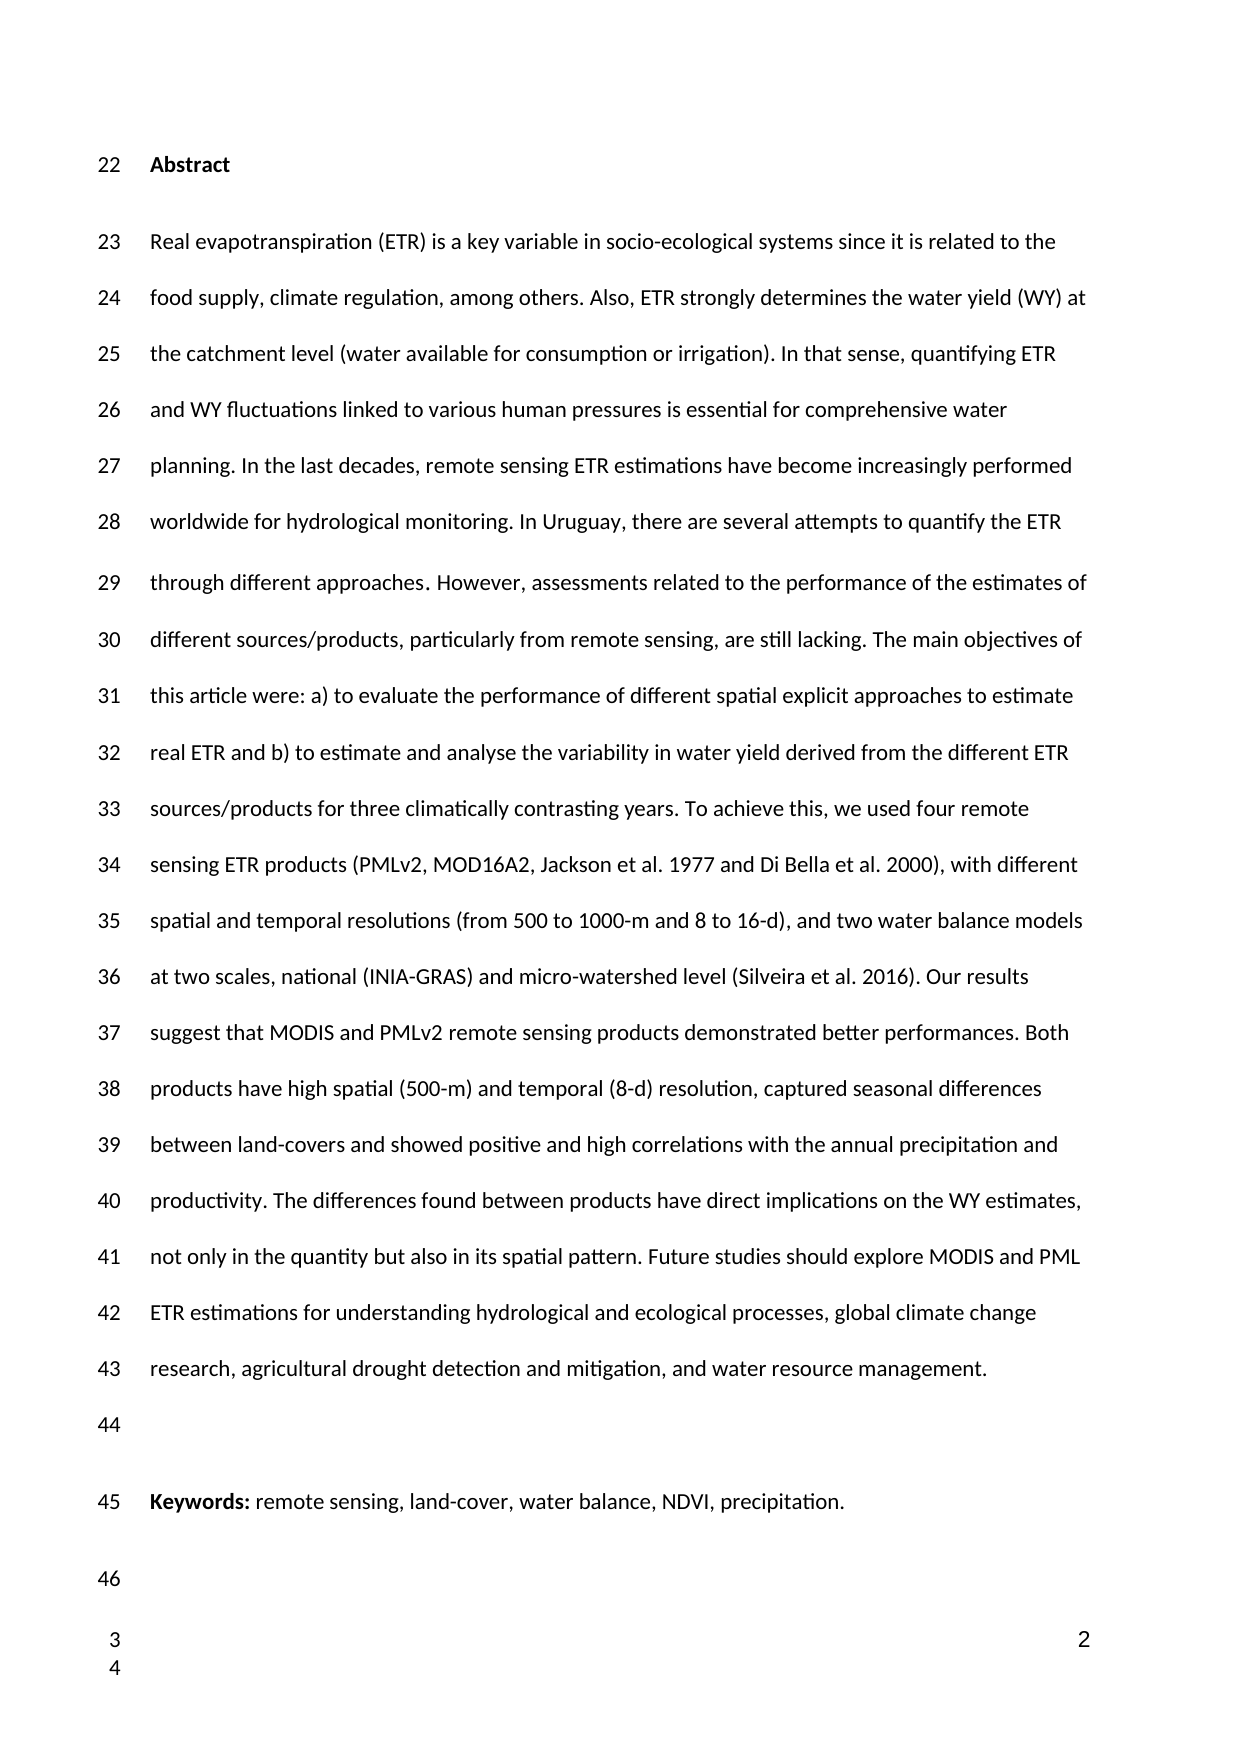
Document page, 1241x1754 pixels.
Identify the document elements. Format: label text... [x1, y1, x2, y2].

text Keywords: remote sensing, land-cover, water balance, NDVI, precipitation. [150, 1487, 1090, 1515]
text Real evapotranspiration (ETR) is a key variable in socio-ecological systems since it is related to the food supply, climate regulation, among others. Also, ETR strongly determines the water yield (WY) at the catchment level (water available for consumption or irrigation). In that sense, quantifying ETR and WY fluctuations linked to various human pressures is essential for comprehensive water planning. In the last decades, remote sensing ETR estimations have become increasingly performed worldwide for hydrological monitoring. In Uruguay, there are several attempts to quantify the ETR through different approaches. However, assessments related to the performance of the estimates of different sources/products, particularly from remote sensing, are still lacking. The main objectives of this article were: a) to evaluate the performance of different spatial explicit approaches to estimate real ETR and b) to estimate and analyse the variability in water yield derived from the different ETR sources/products for three climatically contrasting years. To achieve this, we used four remote sensing ETR products (PMLv2, MOD16A2, Jackson et al. 1977 and Di Bella et al. 2000), with different spatial and temporal resolutions (from 500 to 1000-m and 8 to 16-d), and two water balance models at two scales, national (INIA-GRAS) and micro-watershed level (Silveira et al. 2016). Our results suggest that MODIS and PMLv2 remote sensing products demonstrated better performances. Both products have high spatial (500-m) and temporal (8-d) resolution, captured seasonal differences between land-covers and showed positive and high correlations with the annual precipitation and productivity. The differences found between products have direct implications on the WY estimates, not only in the quantity but also in its spatial pattern. Future studies should explore MODIS and PML ETR estimations for understanding hydrological and ecological processes, global climate change research, agricultural drought detection and mitigation, and water resource management. [150, 227, 1090, 1382]
text Abstract [150, 150, 1090, 178]
